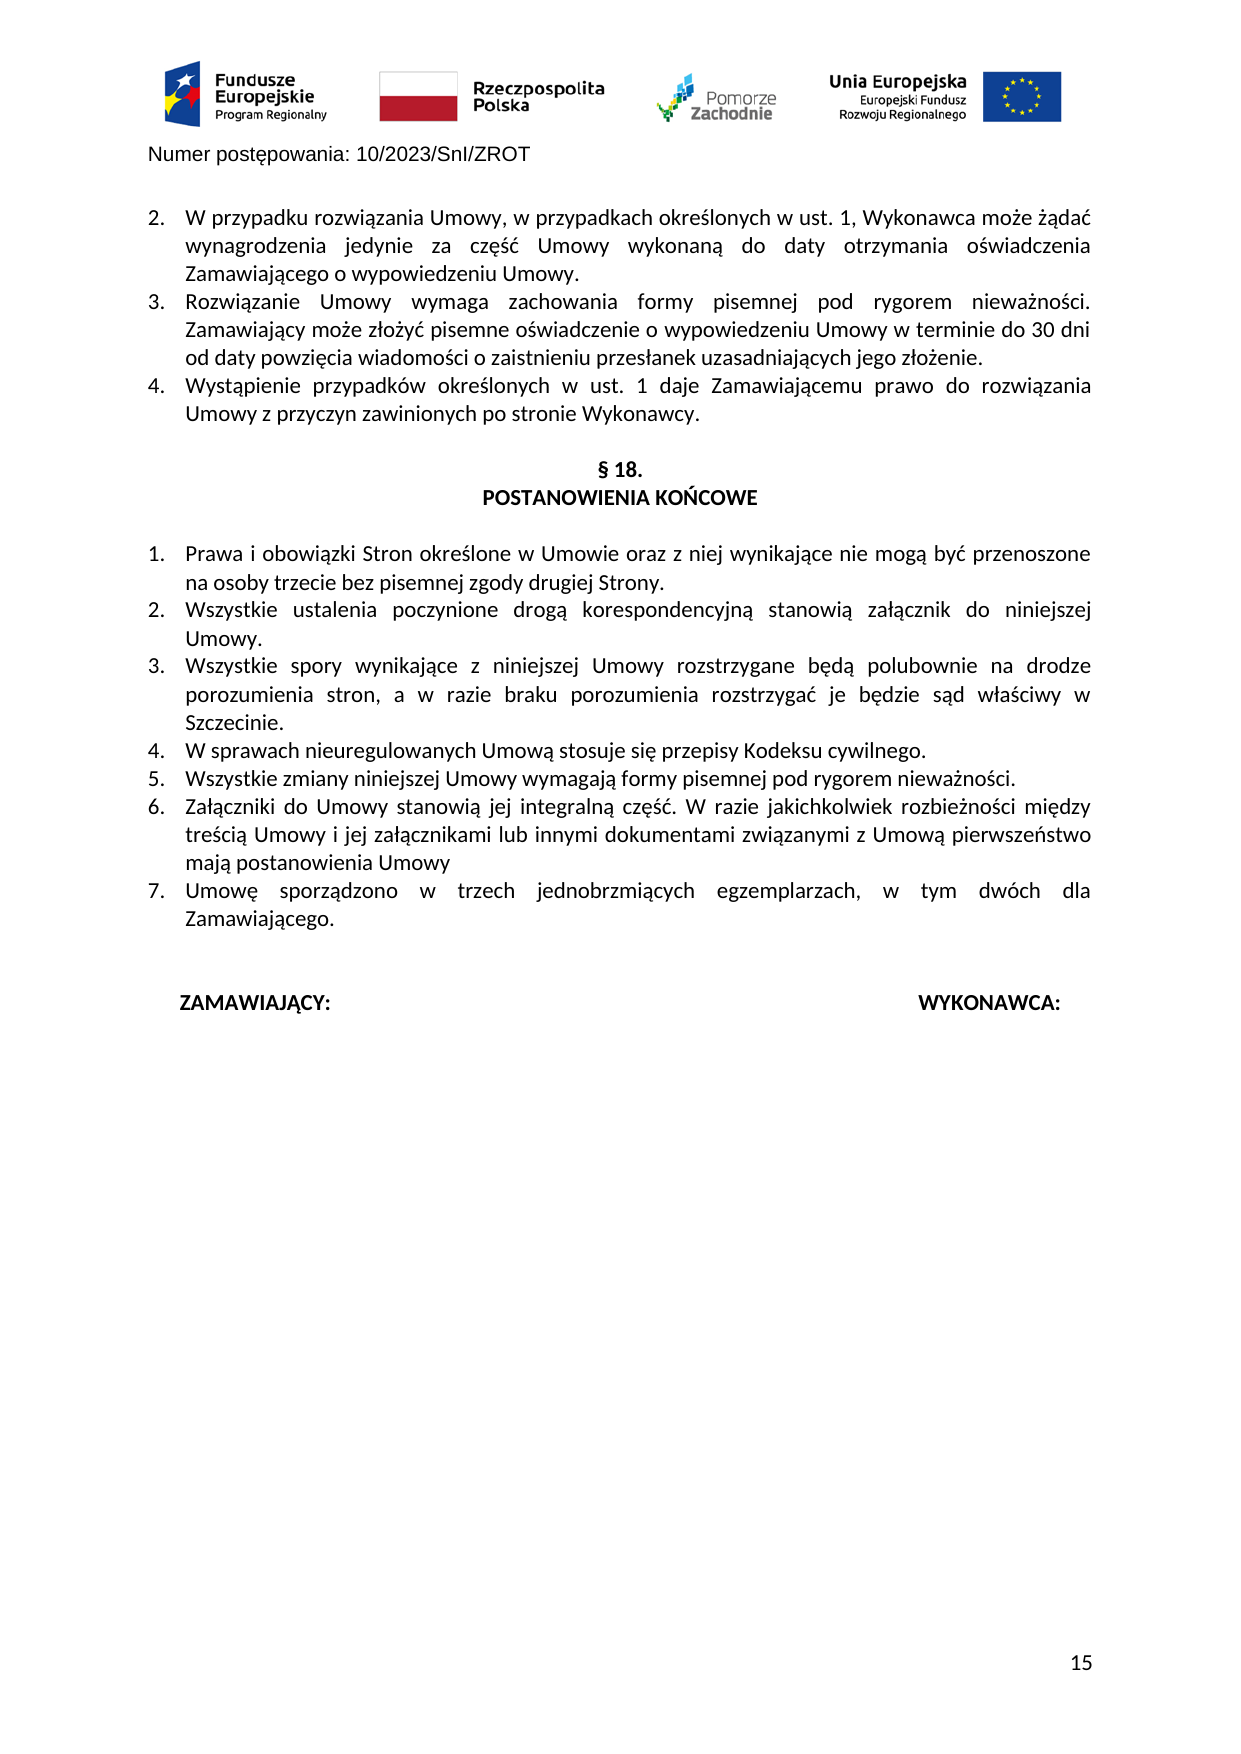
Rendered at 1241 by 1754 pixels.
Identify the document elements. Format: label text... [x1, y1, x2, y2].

list W sprawach nieuregulowanych Umową stosuje się przepisy Kodeksu cywilnego. [148, 736, 1093, 764]
text ZAMAWIAJĄCY: WYKONAWCA: [148, 960, 1093, 1016]
text POSTANOWIENIA KOŃCOWE [148, 483, 1093, 512]
list Wszystkie zmiany niniejszej Umowy wymagają formy pisemnej pod rygorem nieważności. [148, 764, 1093, 792]
list Umowę sporządzono w trzech jednobrzmiących egzemplarzach, w tym dwóch dla Zamawiającego. [148, 876, 1093, 932]
text § 18. [148, 456, 1093, 483]
list Wystąpienie przypadków określonych w ust. 1 daje Zamawiającemu prawo do rozwiązania Umowy z przyczyn zawinionych po stronie Wykonawcy. [148, 371, 1093, 427]
list Rozwiązanie Umowy wymaga zachowania formy pisemnej pod rygorem nieważności. Zamawiający może złożyć pisemne oświadczenie o wypowiedzeniu Umowy w terminie do 30 dni od daty powzięcia wiadomości o zaistnieniu przesłanek uzasadniających jego złożenie. [148, 287, 1093, 371]
picture [147, 44, 1078, 143]
list Wszystkie ustalenia poczynione drogą korespondencyjną stanowią załącznik do niniejszej Umowy. [148, 596, 1093, 652]
list Załączniki do Umowy stanowią jej integralną część. W razie jakichkolwiek rozbieżności między treścią Umowy i jej załącznikami lub innymi dokumentami związanymi z Umową pierwszeństwo mają postanowienia Umowy [148, 792, 1093, 876]
list W przypadku rozwiązania Umowy, w przypadkach określonych w ust. 1, Wykonawca może żądać wynagrodzenia jedynie za część Umowy wykonaną do daty otrzymania oświadczenia Zamawiającego o wypowiedzeniu Umowy. [148, 203, 1093, 287]
list Wszystkie spory wynikające z niniejszej Umowy rozstrzygane będą polubownie na drodze porozumienia stron, a w razie braku porozumienia rozstrzygać je będzie sąd właściwy w Szczecinie. [148, 652, 1093, 736]
list Prawa i obowiązki Stron określone w Umowie oraz z niej wynikające nie mogą być przenoszone na osoby trzecie bez pisemnej zgody drugiej Strony. [148, 539, 1093, 596]
